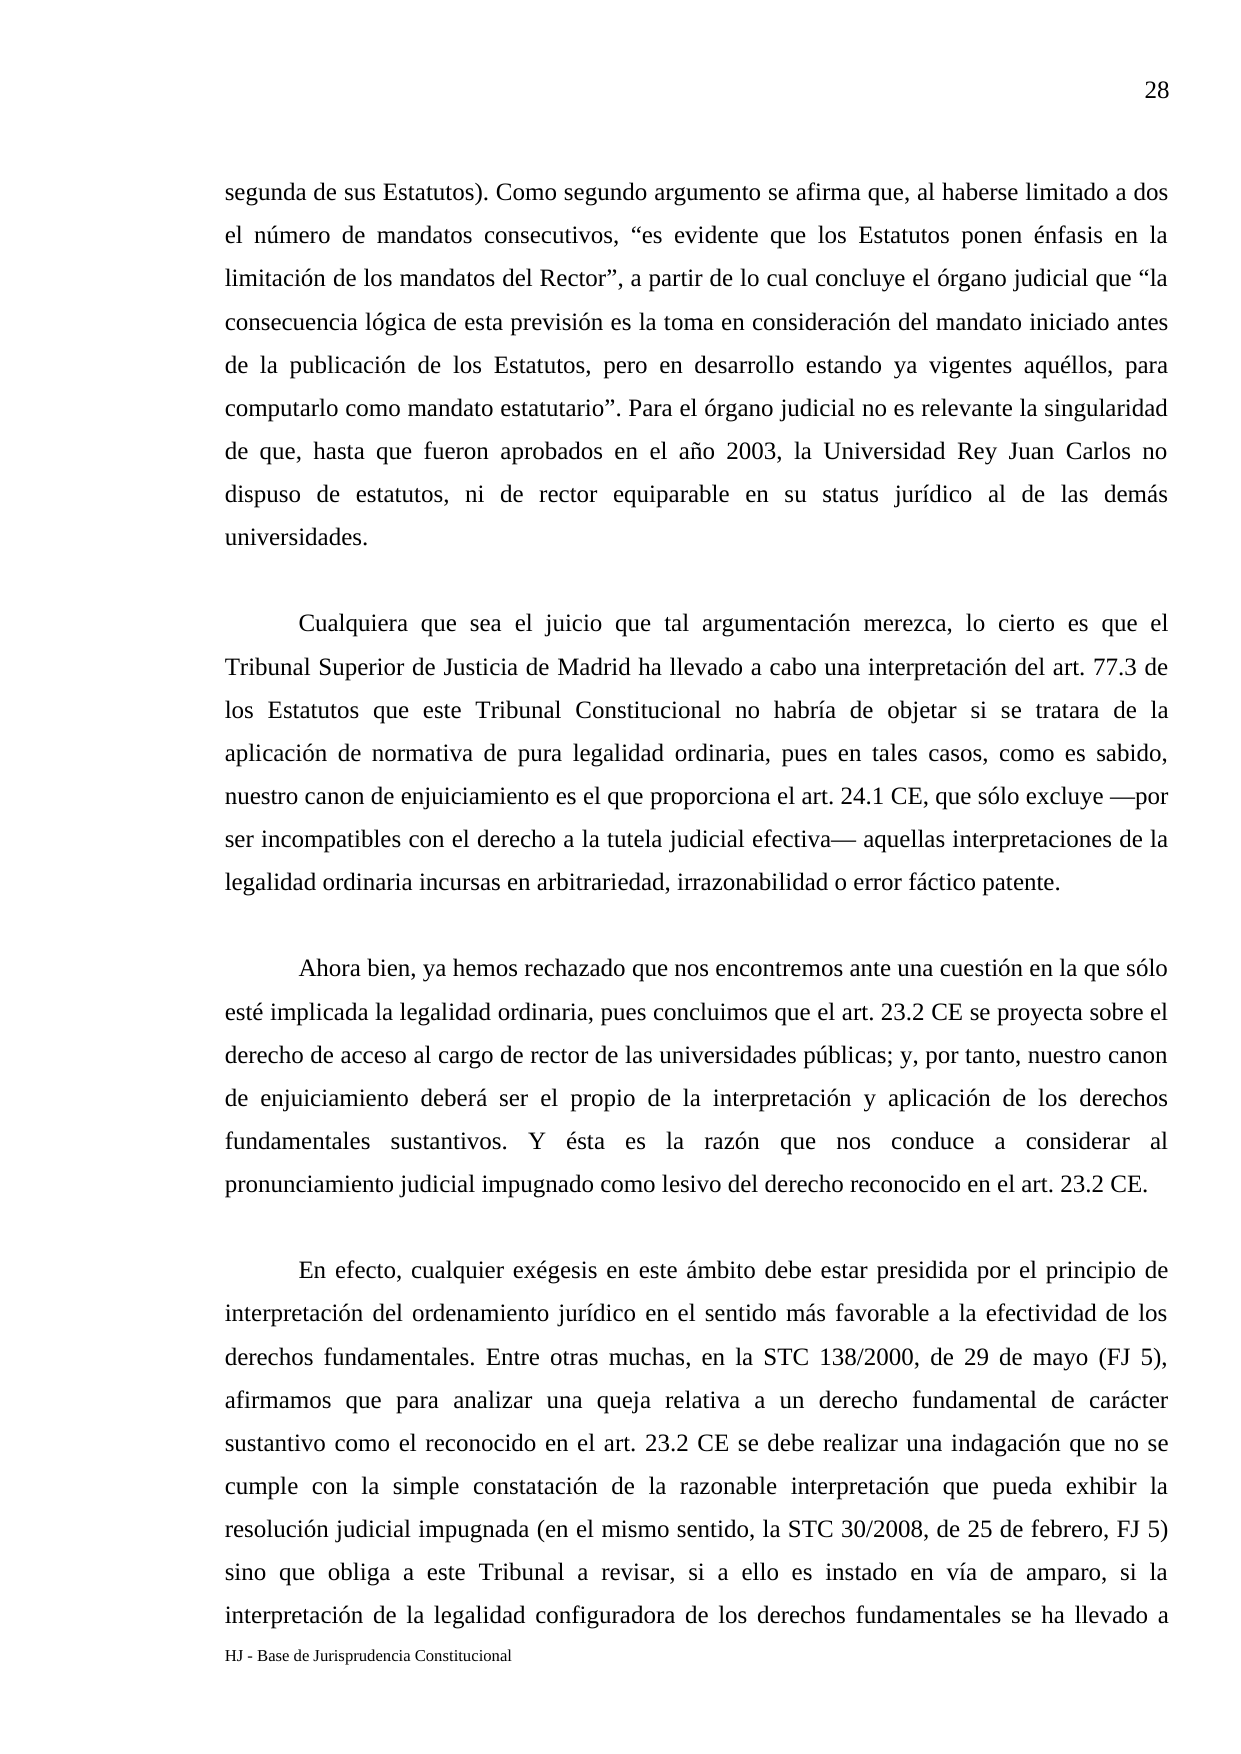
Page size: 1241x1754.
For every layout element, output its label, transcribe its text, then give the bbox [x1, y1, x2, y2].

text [224, 1255, 1169, 1629]
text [224, 177, 1169, 551]
text Cualquiera que sea el juicio que tal argumentación merezca, lo cierto es que el Tribunal Superior de Justicia de Madrid ha llevado a cabo una interpretación del art. 77.3 de los Estatutos que este Tribunal Constitucional no habría de objetar si se tratara de la aplicación de normativa de pura legalidad ordinaria, pues en tales casos, como es sabido, nuestro canon de enjuiciamiento es el que proporciona el art. 24.1 CE, que sólo excluye —por ser incompatibles con el derecho a la tutela judicial efectiva— aquellas interpretaciones de la legalidad ordinaria incursas en arbitrariedad, irrazonabilidad o error fáctico patente. [224, 608, 1169, 896]
text Ahora bien, ya hemos rechazado que nos encontremos ante una cuestión en la que sólo esté implicada la legalidad ordinaria, pues concluimos que el art. 23.2 CE se proyecta sobre el derecho de acceso al cargo de rector de las universidades públicas; y, por tanto, nuestro canon de enjuiciamiento deberá ser el propio de la interpretación y aplicación de los derechos fundamentales sustantivos. Y ésta es la razón que nos conduce a considerar al pronunciamiento judicial impugnado como lesivo del derecho reconocido en el art. 23.2 CE. [224, 953, 1169, 1198]
